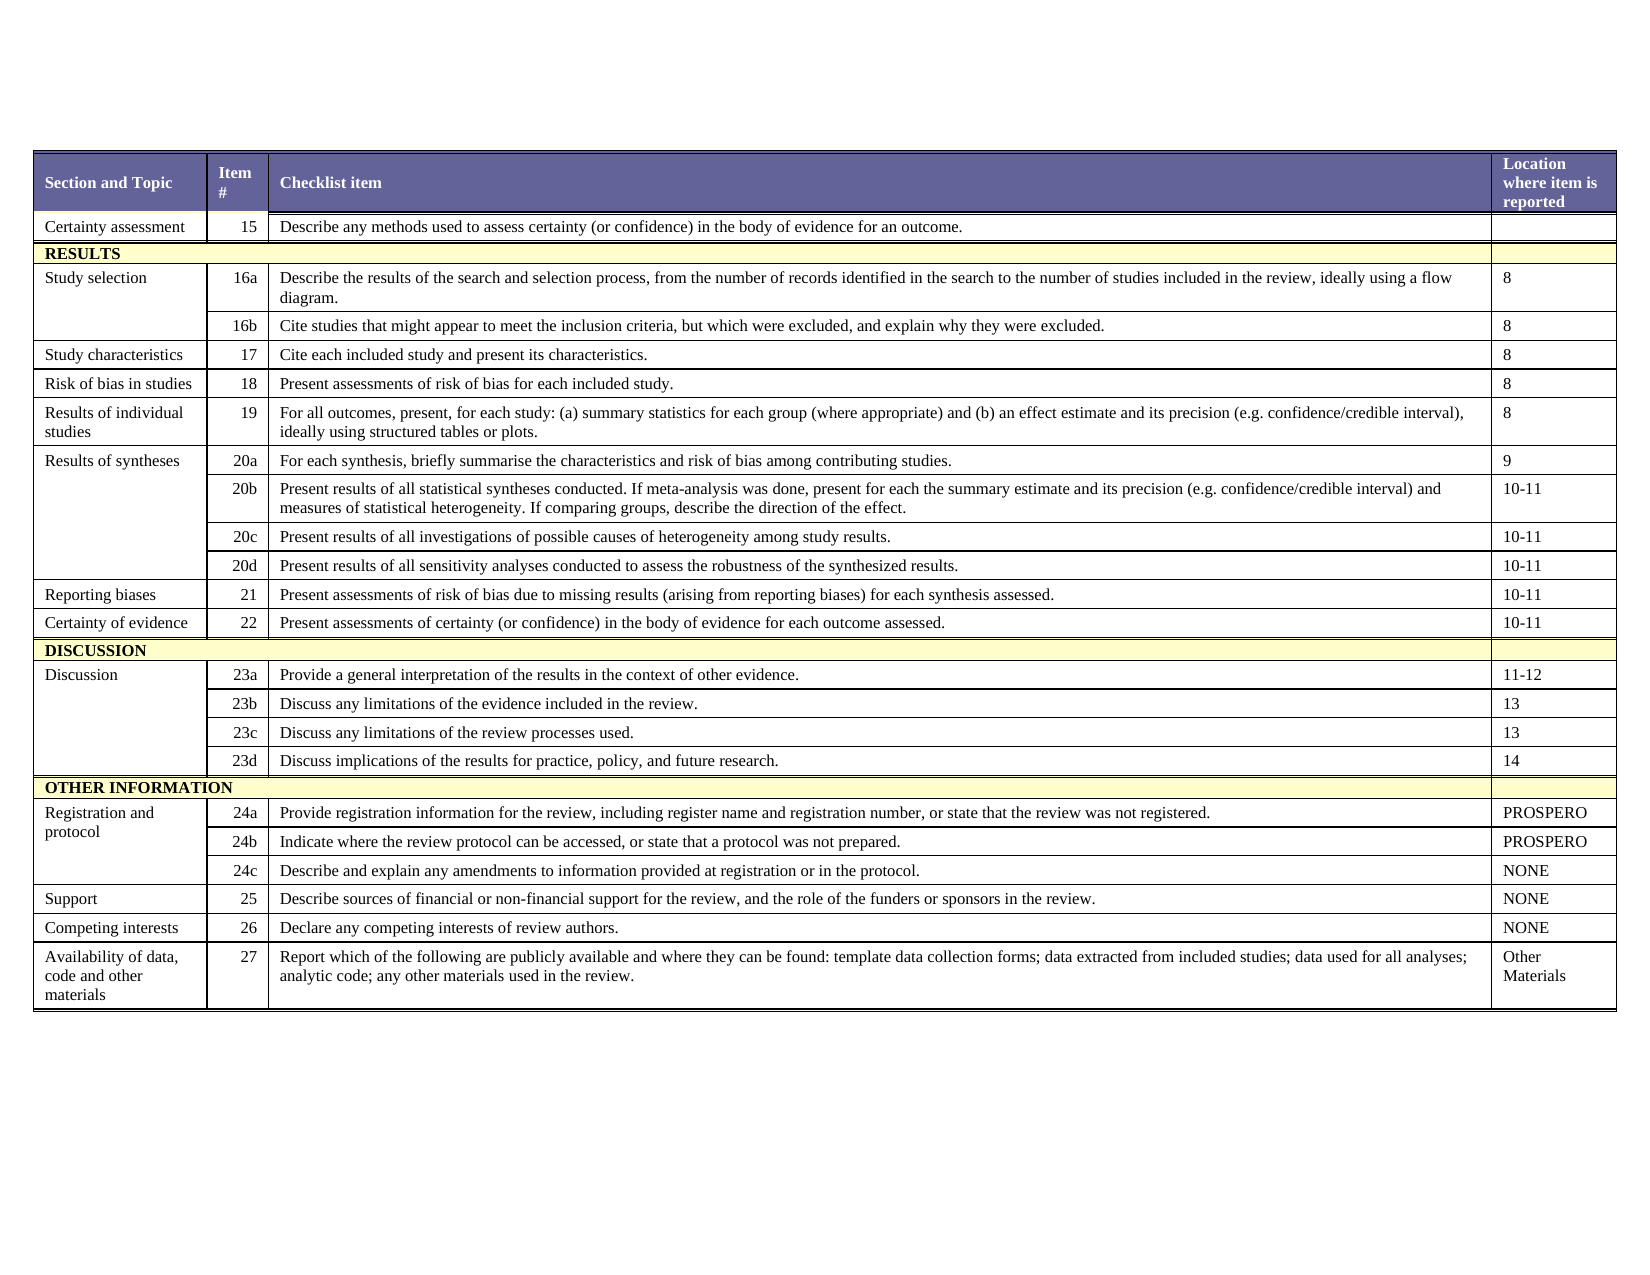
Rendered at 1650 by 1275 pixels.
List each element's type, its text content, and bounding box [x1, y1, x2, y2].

table_cell 10-11 [1492, 523, 1616, 550]
table_cell Support [34, 885, 206, 912]
table_cell 20a [208, 446, 268, 474]
table_cell 8 [1492, 398, 1616, 445]
table_cell 8 [1492, 264, 1616, 311]
table_cell 13 [1492, 718, 1616, 746]
table_cell 14 [1492, 747, 1616, 774]
table_cell 16a [208, 264, 268, 311]
table_cell Risk of bias in studies [34, 370, 206, 397]
table_cell 22 [208, 609, 268, 637]
table_cell Certainty assessment [34, 213, 206, 240]
table_cell Discuss any limitations of the evidence included in the review. [269, 690, 1491, 717]
table_cell 27 [208, 943, 268, 1008]
table_cell Discussion [34, 661, 206, 774]
table_cell 10-11 [1492, 580, 1616, 608]
table_cell Other Materials [1492, 943, 1616, 1008]
table_cell Indicate where the review protocol can be accessed, or state that a protocol was not prepared. [269, 828, 1491, 855]
table_cell 26 [208, 914, 268, 941]
table_cell [1492, 778, 1616, 797]
table_cell Describe any methods used to assess certainty (or confidence) in the body of evidence for an outcome. [269, 215, 1491, 240]
table_cell 24a [208, 799, 268, 826]
table_cell Study selection [34, 264, 206, 339]
table_cell Report which of the following are publicly available and where they can be found: template data collection forms; data extracted from included studies; data used for all analyses; analytic code; any other materials used in the review. [269, 943, 1491, 1008]
table_cell NONE [1492, 914, 1616, 941]
table_cell 8 [1492, 341, 1616, 368]
table_cell 23d [208, 747, 268, 774]
table_cell Present results of all investigations of possible causes of heterogeneity among study results. [269, 523, 1491, 550]
table_cell NONE [1492, 856, 1616, 884]
table_cell OTHER INFORMATION [34, 778, 1491, 797]
table_header Item # [208, 154, 268, 211]
table_cell 24c [208, 856, 268, 884]
table_cell 20b [208, 475, 268, 522]
table_cell 20d [208, 552, 268, 579]
table_cell Certainty of evidence [34, 609, 206, 637]
table_cell Describe sources of financial or non-financial support for the review, and the role of the funders or sponsors in the review. [269, 885, 1491, 912]
table_cell 20c [208, 523, 268, 550]
table_cell 10-11 [1492, 609, 1616, 637]
table_cell Provide registration information for the review, including register name and registration number, or state that the review was not registered. [269, 799, 1491, 826]
table_cell 10-11 [1492, 475, 1616, 522]
table_cell Present results of all sensitivity analyses conducted to assess the robustness of the synthesized results. [269, 552, 1491, 579]
table_cell Competing interests [34, 914, 206, 941]
table_cell DISCUSSION [34, 640, 1491, 659]
table_header Location where item is reported [1492, 154, 1616, 211]
table_cell Availability of data, code and other materials [34, 943, 206, 1008]
table_cell Results of syntheses [34, 446, 206, 579]
table_cell Reporting biases [34, 580, 206, 608]
table_cell For each synthesis, briefly summarise the characteristics and risk of bias among contributing studies. [269, 446, 1491, 474]
table_cell Present assessments of risk of bias due to missing results (arising from reporting biases) for each synthesis assessed. [269, 580, 1491, 608]
table_cell For all outcomes, present, for each study: (a) summary statistics for each group (where appropriate) and (b) an effect estimate and its precision (e.g. confidence/credible interval), ideally using structured tables or plots. [269, 398, 1491, 445]
table_cell 23b [208, 690, 268, 717]
table_cell Discuss implications of the results for practice, policy, and future research. [269, 747, 1491, 774]
table_cell 9 [1492, 446, 1616, 474]
table_cell 19 [208, 398, 268, 445]
table_cell Registration and protocol [34, 799, 206, 884]
table_cell 8 [1492, 312, 1616, 339]
table_cell [1492, 640, 1616, 659]
table_cell 23a [208, 661, 268, 688]
table_cell Cite each included study and present its characteristics. [269, 341, 1491, 368]
table_cell Present assessments of certainty (or confidence) in the body of evidence for each outcome assessed. [269, 609, 1491, 637]
table_cell RESULTS [34, 244, 1491, 263]
table_cell Present results of all statistical syntheses conducted. If meta-analysis was done, present for each the summary estimate and its precision (e.g. confidence/credible interval) and measures of statistical heterogeneity. If comparing groups, describe the direction of the effect. [269, 475, 1491, 522]
table_header Section and Topic [34, 154, 206, 211]
table_cell 15 [208, 213, 268, 240]
table_cell Present assessments of risk of bias for each included study. [269, 370, 1491, 397]
table_cell 11-12 [1492, 661, 1616, 688]
table_cell Discuss any limitations of the review processes used. [269, 718, 1491, 746]
table_cell 16b [208, 312, 268, 339]
table_cell Declare any competing interests of review authors. [269, 914, 1491, 941]
table_cell 25 [208, 885, 268, 912]
table_cell [1492, 215, 1616, 240]
table_cell PROSPERO [1492, 799, 1616, 826]
table_cell Results of individual studies [34, 398, 206, 445]
table_cell PROSPERO [1492, 828, 1616, 855]
table_cell 18 [208, 370, 268, 397]
table_cell 21 [208, 580, 268, 608]
table_cell 24b [208, 828, 268, 855]
table_header Checklist item [269, 154, 1491, 211]
table_cell 13 [1492, 690, 1616, 717]
table_cell 8 [1492, 370, 1616, 397]
table_cell NONE [1492, 885, 1616, 912]
table_cell Cite studies that might appear to meet the inclusion criteria, but which were excluded, and explain why they were excluded. [269, 312, 1491, 339]
table_cell Provide a general interpretation of the results in the context of other evidence. [269, 661, 1491, 688]
table_cell Study characteristics [34, 341, 206, 368]
table_cell Describe and explain any amendments to information provided at registration or in the protocol. [269, 856, 1491, 884]
table_cell 10-11 [1492, 552, 1616, 579]
table_cell [1492, 244, 1616, 263]
table_cell 17 [208, 341, 268, 368]
table_cell Describe the results of the search and selection process, from the number of records identified in the search to the number of studies included in the review, ideally using a flow diagram. [269, 264, 1491, 311]
table_cell 23c [208, 718, 268, 746]
